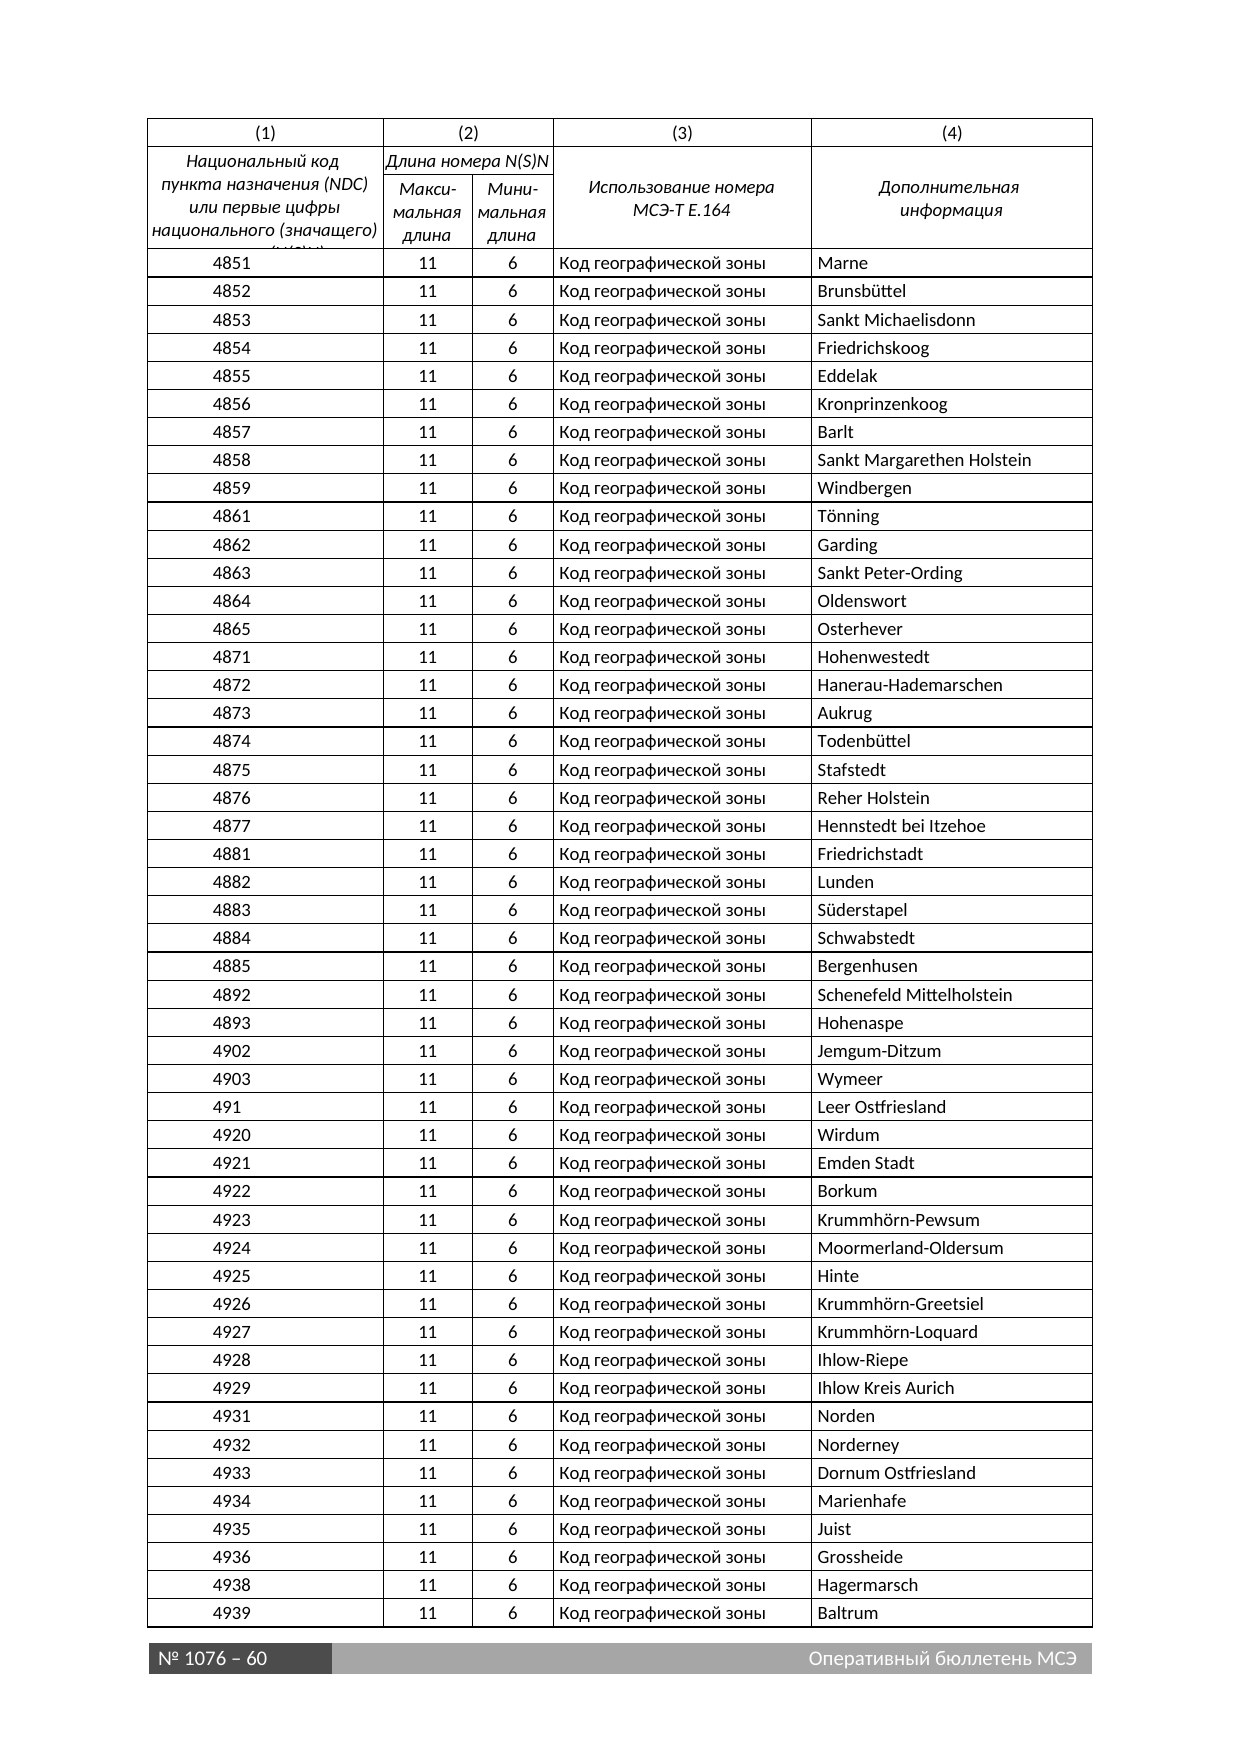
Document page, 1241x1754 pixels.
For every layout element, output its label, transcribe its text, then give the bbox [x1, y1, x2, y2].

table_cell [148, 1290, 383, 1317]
table_header (3) [554, 119, 811, 146]
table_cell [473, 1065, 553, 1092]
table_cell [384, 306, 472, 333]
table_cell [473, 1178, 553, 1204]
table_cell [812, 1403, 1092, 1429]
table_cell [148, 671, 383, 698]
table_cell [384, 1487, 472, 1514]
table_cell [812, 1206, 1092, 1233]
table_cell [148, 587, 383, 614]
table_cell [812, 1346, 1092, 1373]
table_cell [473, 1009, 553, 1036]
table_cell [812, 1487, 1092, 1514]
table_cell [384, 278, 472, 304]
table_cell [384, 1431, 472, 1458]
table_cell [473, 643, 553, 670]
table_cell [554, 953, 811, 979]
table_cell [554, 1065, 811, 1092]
table_cell Максимальная длина [384, 175, 472, 248]
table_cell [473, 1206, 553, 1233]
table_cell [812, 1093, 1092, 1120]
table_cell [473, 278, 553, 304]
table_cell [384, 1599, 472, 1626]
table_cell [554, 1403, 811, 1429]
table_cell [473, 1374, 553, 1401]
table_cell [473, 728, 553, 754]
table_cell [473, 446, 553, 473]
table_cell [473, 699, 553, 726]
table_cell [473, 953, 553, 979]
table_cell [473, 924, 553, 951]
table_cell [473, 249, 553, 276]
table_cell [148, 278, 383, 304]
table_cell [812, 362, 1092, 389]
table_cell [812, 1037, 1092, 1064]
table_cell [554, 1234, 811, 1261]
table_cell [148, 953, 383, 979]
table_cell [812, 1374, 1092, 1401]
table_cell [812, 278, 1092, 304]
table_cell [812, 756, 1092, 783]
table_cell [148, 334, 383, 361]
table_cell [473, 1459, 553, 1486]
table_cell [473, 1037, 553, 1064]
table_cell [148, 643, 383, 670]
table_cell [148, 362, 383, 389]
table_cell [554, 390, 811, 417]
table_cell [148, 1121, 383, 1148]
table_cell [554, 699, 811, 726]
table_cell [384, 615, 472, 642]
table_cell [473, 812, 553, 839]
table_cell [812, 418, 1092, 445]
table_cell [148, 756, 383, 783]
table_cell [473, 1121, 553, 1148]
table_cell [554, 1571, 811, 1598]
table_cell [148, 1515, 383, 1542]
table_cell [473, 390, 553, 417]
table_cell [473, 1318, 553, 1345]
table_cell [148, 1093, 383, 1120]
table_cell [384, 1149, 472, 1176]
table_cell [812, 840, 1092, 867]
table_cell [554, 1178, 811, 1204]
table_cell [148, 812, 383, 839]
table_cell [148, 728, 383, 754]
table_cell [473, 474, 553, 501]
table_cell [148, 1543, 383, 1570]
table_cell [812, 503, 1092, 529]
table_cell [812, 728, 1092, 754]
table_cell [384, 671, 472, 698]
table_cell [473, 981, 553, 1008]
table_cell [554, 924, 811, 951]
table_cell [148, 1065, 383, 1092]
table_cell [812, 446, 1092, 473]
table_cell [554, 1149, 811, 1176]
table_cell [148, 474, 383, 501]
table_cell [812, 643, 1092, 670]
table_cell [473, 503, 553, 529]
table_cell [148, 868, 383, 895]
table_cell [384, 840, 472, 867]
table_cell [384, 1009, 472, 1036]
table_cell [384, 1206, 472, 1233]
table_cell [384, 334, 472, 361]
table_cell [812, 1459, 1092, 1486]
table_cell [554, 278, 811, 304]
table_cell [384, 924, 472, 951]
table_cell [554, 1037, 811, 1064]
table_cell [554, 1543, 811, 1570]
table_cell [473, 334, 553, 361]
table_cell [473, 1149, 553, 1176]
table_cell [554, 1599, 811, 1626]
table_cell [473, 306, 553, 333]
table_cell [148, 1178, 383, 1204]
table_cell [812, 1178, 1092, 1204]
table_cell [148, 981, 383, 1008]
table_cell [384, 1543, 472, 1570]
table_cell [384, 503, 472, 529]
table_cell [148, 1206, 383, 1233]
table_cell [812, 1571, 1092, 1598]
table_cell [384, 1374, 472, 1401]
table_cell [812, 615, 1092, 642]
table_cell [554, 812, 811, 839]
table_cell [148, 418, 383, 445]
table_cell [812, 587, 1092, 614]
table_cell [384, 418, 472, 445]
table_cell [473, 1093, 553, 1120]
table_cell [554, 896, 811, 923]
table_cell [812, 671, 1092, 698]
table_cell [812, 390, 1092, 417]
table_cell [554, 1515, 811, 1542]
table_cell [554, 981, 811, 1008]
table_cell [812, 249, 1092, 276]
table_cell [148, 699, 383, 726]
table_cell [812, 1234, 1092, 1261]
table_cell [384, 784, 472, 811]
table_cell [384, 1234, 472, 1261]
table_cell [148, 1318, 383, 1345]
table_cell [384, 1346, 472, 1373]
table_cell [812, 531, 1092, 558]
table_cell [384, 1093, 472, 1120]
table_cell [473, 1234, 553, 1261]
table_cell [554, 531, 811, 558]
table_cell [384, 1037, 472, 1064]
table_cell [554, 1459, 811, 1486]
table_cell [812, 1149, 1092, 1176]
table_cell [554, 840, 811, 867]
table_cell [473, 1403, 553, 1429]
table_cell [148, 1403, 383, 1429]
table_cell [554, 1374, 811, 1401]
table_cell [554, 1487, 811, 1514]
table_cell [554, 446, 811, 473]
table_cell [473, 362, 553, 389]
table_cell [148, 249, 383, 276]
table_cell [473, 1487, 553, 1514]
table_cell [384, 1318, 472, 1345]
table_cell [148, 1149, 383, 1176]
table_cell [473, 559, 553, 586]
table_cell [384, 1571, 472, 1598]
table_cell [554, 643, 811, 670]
table_cell Использование номера МСЭ-Т E.164 [554, 147, 811, 248]
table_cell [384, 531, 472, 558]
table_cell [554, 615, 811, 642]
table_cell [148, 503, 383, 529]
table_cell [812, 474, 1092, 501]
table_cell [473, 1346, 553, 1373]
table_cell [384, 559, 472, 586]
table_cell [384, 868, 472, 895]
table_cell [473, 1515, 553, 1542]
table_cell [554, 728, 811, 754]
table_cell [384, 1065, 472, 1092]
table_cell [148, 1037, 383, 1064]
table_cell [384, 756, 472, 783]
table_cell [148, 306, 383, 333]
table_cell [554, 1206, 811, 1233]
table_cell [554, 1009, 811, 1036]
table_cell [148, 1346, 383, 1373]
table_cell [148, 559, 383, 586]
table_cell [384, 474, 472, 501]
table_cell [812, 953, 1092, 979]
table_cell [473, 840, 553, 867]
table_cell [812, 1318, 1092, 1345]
table_header (1) [148, 119, 383, 146]
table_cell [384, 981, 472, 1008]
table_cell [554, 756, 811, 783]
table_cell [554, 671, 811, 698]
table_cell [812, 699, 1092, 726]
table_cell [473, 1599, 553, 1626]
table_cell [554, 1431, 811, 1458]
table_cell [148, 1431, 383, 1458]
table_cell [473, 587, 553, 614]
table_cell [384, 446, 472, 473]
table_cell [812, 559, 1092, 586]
table_header (2) [384, 119, 553, 146]
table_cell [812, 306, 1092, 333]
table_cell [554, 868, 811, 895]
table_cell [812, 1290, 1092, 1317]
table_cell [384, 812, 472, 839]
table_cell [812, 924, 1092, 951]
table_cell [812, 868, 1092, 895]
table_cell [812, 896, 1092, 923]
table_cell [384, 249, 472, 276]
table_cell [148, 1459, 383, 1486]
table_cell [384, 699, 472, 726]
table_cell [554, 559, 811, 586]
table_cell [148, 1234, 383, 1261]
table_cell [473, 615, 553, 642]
table_cell Длина номера N(S)N [384, 147, 553, 174]
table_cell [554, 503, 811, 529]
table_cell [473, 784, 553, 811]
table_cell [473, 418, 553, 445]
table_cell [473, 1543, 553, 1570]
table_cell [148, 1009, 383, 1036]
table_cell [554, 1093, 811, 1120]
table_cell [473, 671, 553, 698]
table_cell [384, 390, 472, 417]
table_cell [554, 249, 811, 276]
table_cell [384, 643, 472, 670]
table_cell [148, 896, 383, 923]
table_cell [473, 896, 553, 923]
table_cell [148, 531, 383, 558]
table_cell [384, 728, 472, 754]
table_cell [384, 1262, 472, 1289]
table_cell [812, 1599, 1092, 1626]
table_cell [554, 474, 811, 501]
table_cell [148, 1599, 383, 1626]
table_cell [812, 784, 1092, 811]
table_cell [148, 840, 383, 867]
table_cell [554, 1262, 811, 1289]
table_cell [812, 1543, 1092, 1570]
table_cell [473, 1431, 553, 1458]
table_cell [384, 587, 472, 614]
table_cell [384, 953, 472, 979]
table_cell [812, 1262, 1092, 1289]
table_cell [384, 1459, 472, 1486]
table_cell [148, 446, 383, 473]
table_cell Минимальная длина [473, 175, 553, 248]
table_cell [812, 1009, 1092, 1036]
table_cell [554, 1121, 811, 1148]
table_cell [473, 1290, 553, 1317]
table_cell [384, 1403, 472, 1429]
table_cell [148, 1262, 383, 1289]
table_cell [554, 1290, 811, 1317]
table_cell Национальный код пункта назначения (NDC) или первые цифры национального (значащего) номера (N(S)N) [148, 147, 383, 248]
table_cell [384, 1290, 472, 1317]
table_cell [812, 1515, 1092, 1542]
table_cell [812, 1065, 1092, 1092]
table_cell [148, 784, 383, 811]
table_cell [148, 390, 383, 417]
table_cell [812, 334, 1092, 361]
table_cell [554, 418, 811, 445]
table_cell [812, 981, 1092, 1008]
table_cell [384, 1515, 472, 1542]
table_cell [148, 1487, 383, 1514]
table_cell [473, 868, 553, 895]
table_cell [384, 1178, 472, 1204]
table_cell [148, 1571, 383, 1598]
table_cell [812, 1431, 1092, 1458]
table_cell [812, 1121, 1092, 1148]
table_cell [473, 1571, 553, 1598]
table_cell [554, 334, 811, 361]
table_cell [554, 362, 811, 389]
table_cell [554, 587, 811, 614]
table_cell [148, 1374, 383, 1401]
table_cell Дополнительная информация [812, 147, 1092, 248]
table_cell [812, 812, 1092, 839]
table_header (4) [812, 119, 1092, 146]
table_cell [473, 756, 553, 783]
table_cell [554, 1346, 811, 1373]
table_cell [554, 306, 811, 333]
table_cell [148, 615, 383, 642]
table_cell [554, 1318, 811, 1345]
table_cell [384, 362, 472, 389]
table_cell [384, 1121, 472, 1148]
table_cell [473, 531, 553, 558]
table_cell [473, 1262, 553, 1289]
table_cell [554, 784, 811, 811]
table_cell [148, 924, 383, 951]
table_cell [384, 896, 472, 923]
